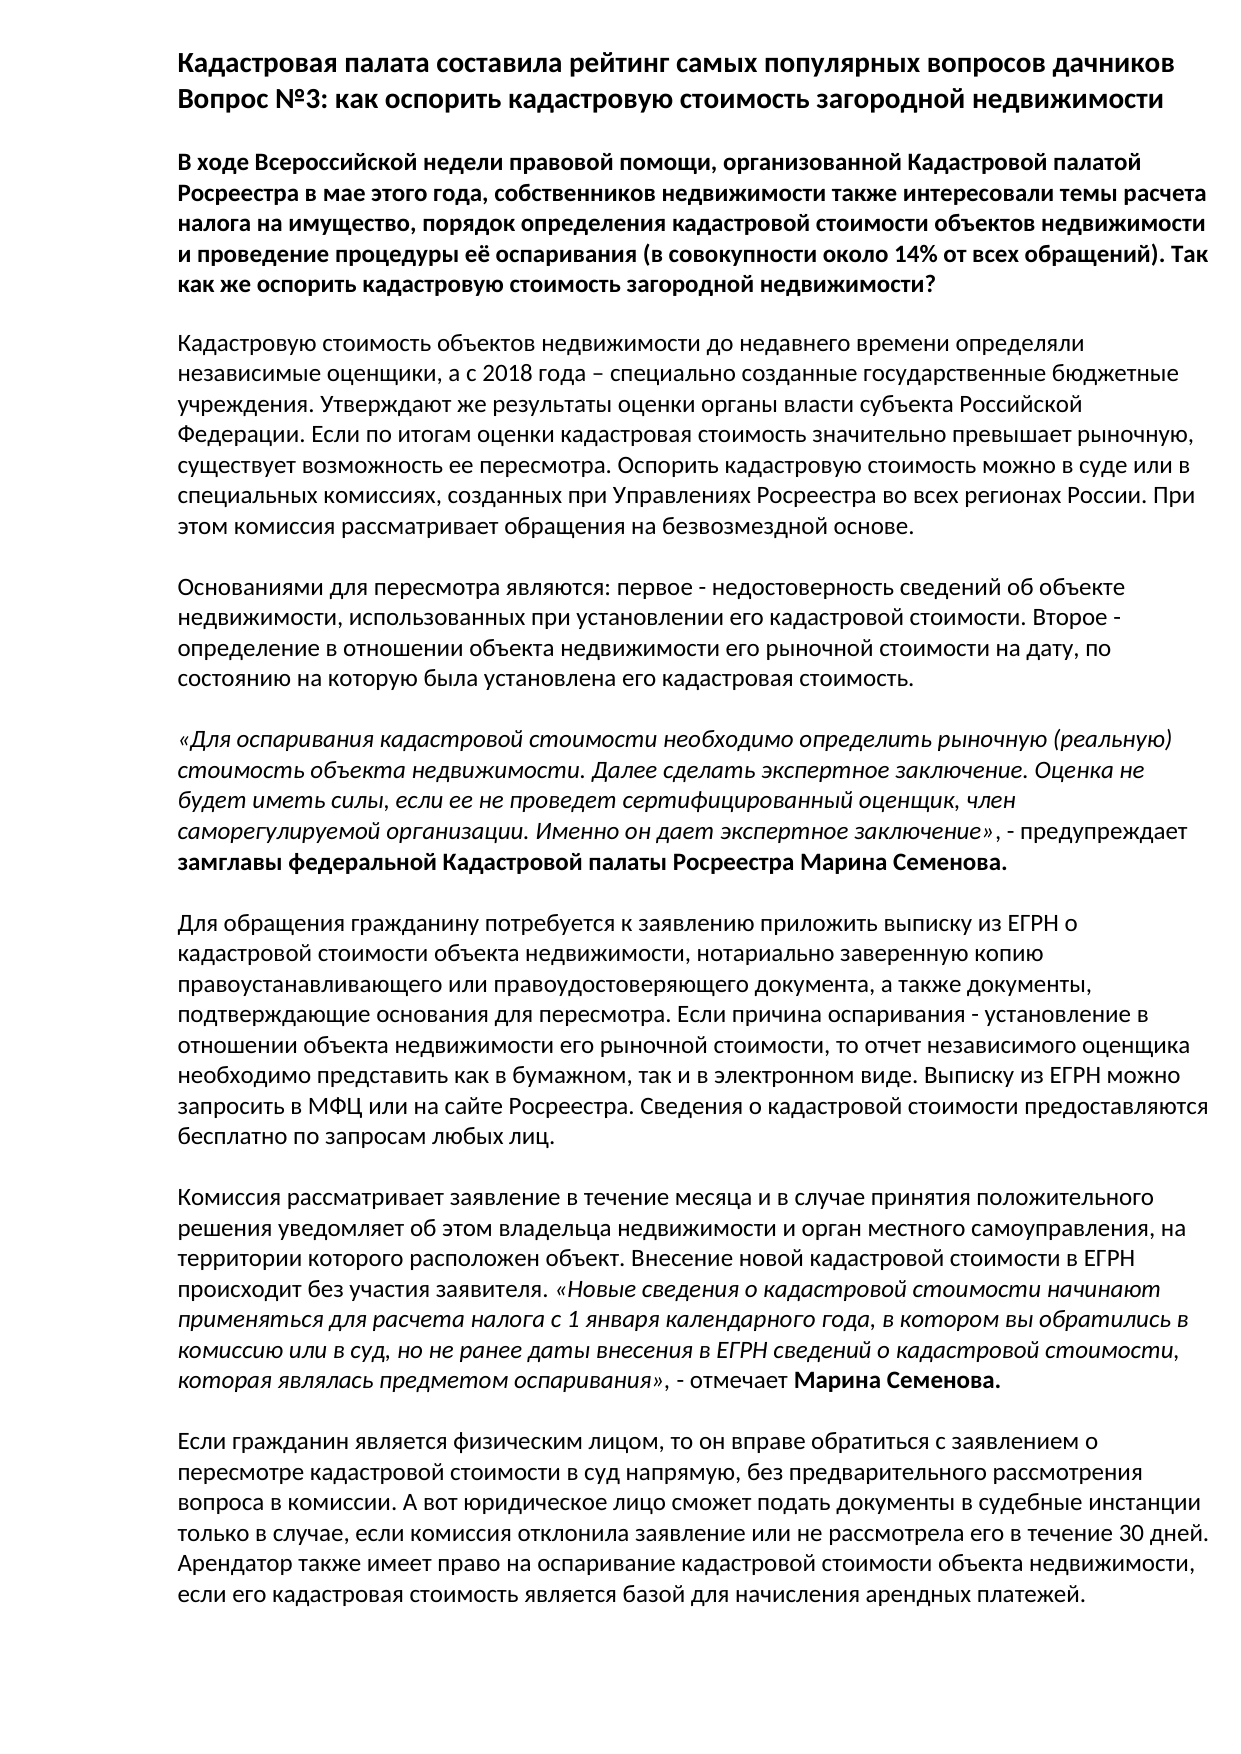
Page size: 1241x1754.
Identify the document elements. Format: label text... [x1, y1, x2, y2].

text Для обращения гражданину потребуется к заявлению приложить выписку из ЕГРН о кадастровой стоимости объекта недвижимости, нотариально заверенную копию правоустанавливающего или правоудостоверяющего документа, а также документы, подтверждающие основания для пересмотра. Если причина оспаривания - установление в отношении объекта недвижимости его рыночной стоимости, то отчет независимого оценщика необходимо представить как в бумажном, так и в электронном виде. Выписку из ЕГРН можно запросить в МФЦ или на сайте Росреестра. Сведения о кадастровой стоимости предоставляются бесплатно по запросам любых лиц. [177, 907, 1211, 1151]
text Кадастровая палата составила рейтинг самых популярных вопросов дачников [177, 44, 1211, 80]
text Если гражданин является физическим лицом, то он вправе обратиться с заявлением о пересмотре кадастровой стоимости в суд напрямую, без предварительного рассмотрения вопроса в комиссии. А вот юридическое лицо сможет подать документы в судебные инстанции только в случае, если комиссия отклонила заявление или не рассмотрела его в течение 30 дней. Арендатор также имеет право на оспаривание кадастровой стоимости объекта недвижимости, если его кадастровая стоимость является базой для начисления арендных платежей. [177, 1426, 1211, 1609]
text Основаниями для пересмотра являются: первое - недостоверность сведений об объекте недвижимости, использованных при установлении его кадастровой стоимости. Второе - определение в отношении объекта недвижимости его рыночной стоимости на дату, по состоянию на которую была установлена его кадастровая стоимость. [177, 571, 1211, 693]
text «Для оспаривания кадастровой стоимости необходимо определить рыночную (реальную) стоимость объекта недвижимости. Далее сделать экспертное заключение. Оценка не будет иметь силы, если ее не проведет сертифицированный оценщик, член саморегулируемой организации. Именно он дает экспертное заключение», - предупреждает замглавы федеральной Кадастровой палаты Росреестра Марина Семенова. [177, 723, 1211, 876]
text Комиссия рассматривает заявление в течение месяца и в случае принятия положительного решения уведомляет об этом владельца недвижимости и орган местного самоуправления, на территории которого расположен объект. Внесение новой кадастровой стоимости в ЕГРН происходит без участия заявителя. «Новые сведения о кадастровой стоимости начинают применяться для расчета налога с 1 января календарного года, в котором вы обратились в комиссию или в суд, но не ранее даты внесения в ЕГРН сведений о кадастровой стоимости, которая являлась предметом оспаривания», - отмечает Марина Семенова. [177, 1181, 1211, 1395]
text В ходе Всероссийской недели правовой помощи, организованной Кадастровой палатой Росреестра в мае этого года, собственников недвижимости также интересовали темы расчета налога на имущество, порядок определения кадастровой стоимости объектов недвижимости и проведение процедуры её оспаривания (в совокупности около 14% от всех обращений). Так как же оспорить кадастровую стоимость загородной недвижимости? [177, 146, 1211, 327]
text Кадастровую стоимость объектов недвижимости до недавнего времени определяли независимые оценщики, а с 2018 года – специально созданные государственные бюджетные учреждения. Утверждают же результаты оценки органы власти субъекта Российской Федерации. Если по итогам оценки кадастровая стоимость значительно превышает рыночную, существует возможность ее пересмотра. Оспорить кадастровую стоимость можно в суде или в специальных комиссиях, созданных при Управлениях Росреестра во всех регионах России. При этом комиссия рассматривает обращения на безвозмездной основе. [177, 327, 1211, 540]
text Вопрос №3: как оспорить кадастровую стоимость загородной недвижимости [177, 80, 1211, 116]
